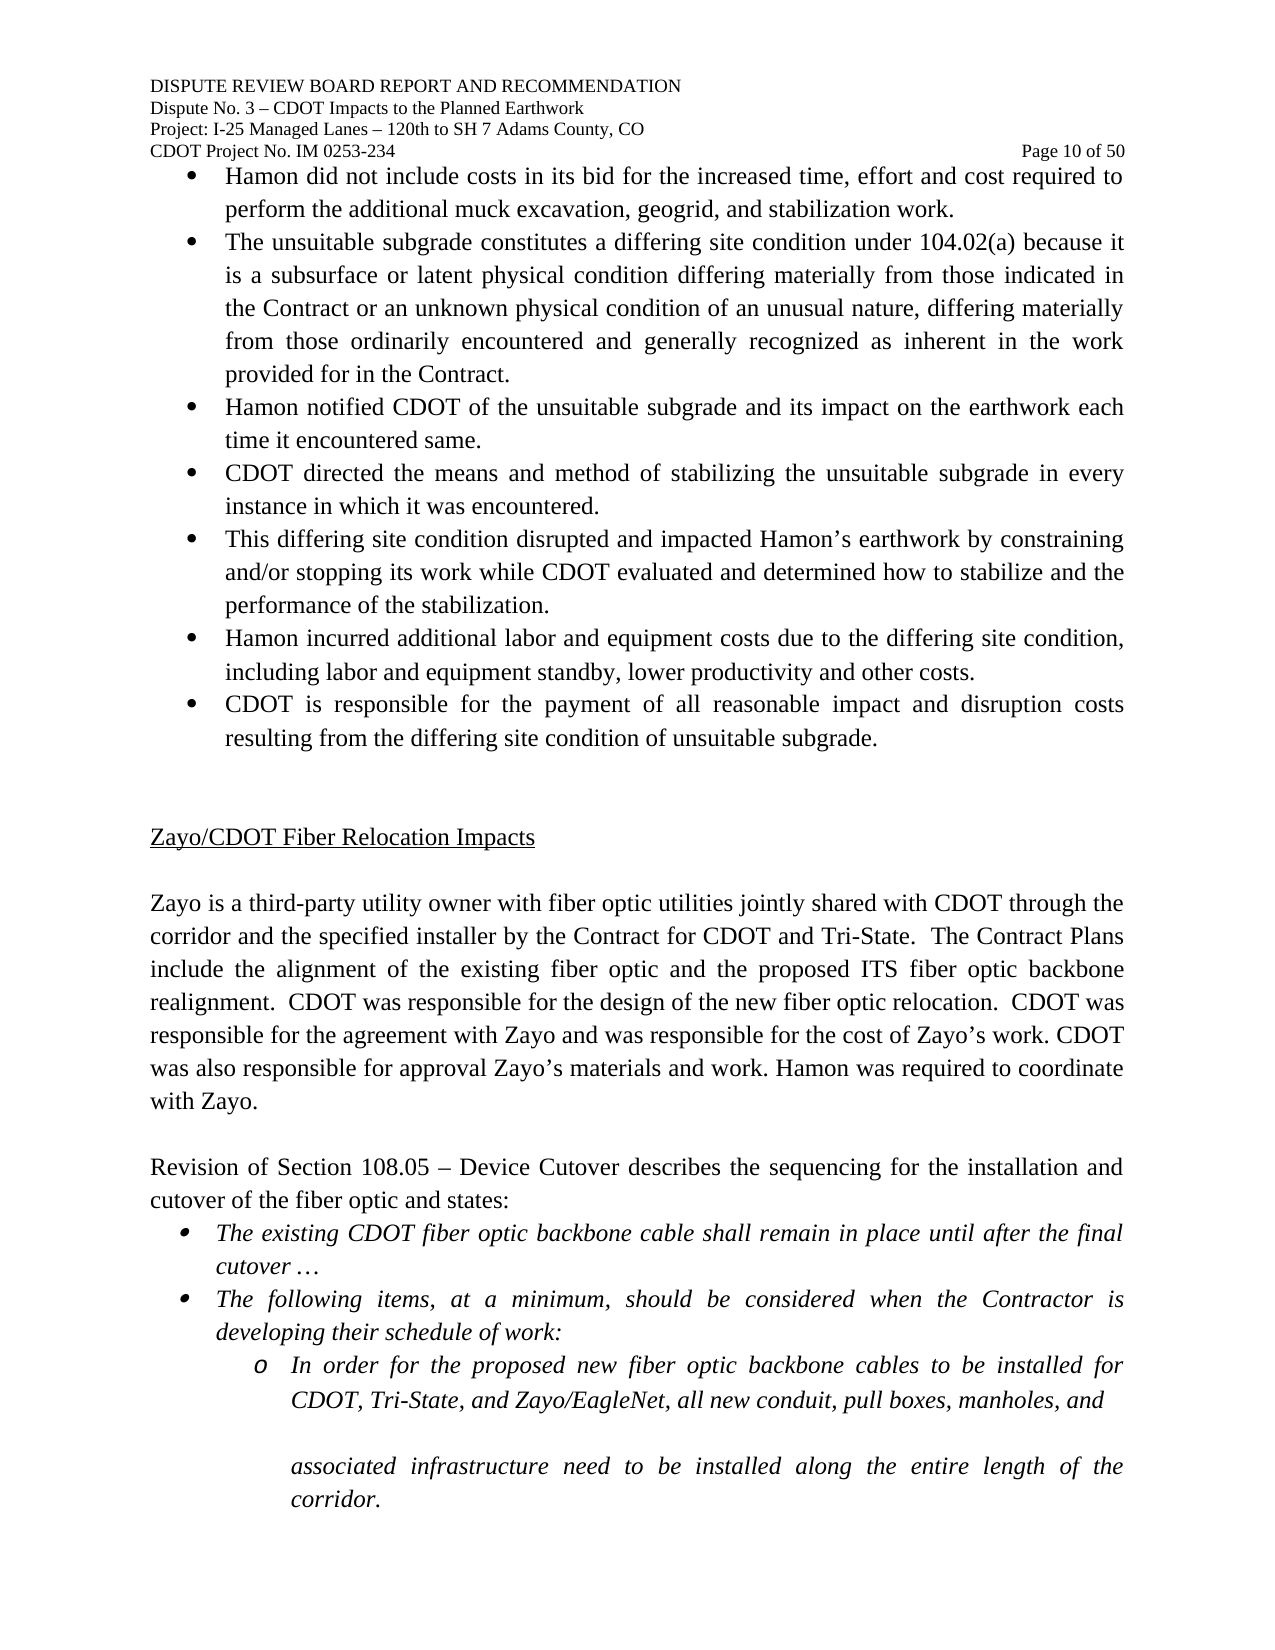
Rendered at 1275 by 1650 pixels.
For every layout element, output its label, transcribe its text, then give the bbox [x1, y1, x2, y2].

list In order for the proposed new fiber optic backbone cables to be installed for CDOT, Tri-State, and Zayo/EagleNet, all new conduit, pull boxes, manholes, and [253, 1350, 1125, 1414]
list The following items, at a minimum, should be considered when the Contractor is developing their schedule of work: [178, 1284, 1125, 1346]
list The existing CDOT fiber optic backbone cable shall remain in place until after the final cutover … [178, 1218, 1125, 1280]
list Hamon did not include costs in its bid for the increased time, effort and cost required to perform the additional muck excavation, geogrid, and stabilization work. [187, 161, 1125, 223]
text Zayo/CDOT Fiber Relocation Impacts [150, 822, 1125, 850]
text Revision of Section 108.05 – Device Cutover describes the sequencing for the installation and cutover of the fiber optic and states: [150, 1152, 1125, 1214]
text associated infrastructure need to be installed along the entire length of the corridor. [291, 1451, 1125, 1513]
list The unsuitable subgrade constitutes a differing site condition under 104.02(a) because it is a subsurface or latent physical condition differing materially from those indicated in the Contract or an unknown physical condition of an unusual nature, differing materially from those ordinarily encountered and generally recognized as inherent in the work provided for in the Contract. [187, 227, 1125, 388]
list Hamon notified CDOT of the unsuitable subgrade and its impact on the earthwork each time it encountered same. [187, 392, 1125, 454]
text Zayo is a third-party utility owner with fiber optic utilities jointly shared with CDOT through the corridor and the specified installer by the Contract for CDOT and Tri-State. The Contract Plans include the alignment of the existing fiber optic and the proposed ITS fiber optic backbone realignment. CDOT was responsible for the design of the new fiber optic relocation. CDOT was responsible for the agreement with Zayo and was responsible for the cost of Zayo’s work. CDOT was also responsible for approval Zayo’s materials and work. Hamon was required to coordinate with Zayo. [150, 888, 1125, 1114]
list Hamon incurred additional labor and equipment costs due to the differing site condition, including labor and equipment standby, lower productivity and other costs. [187, 623, 1125, 685]
list CDOT is responsible for the payment of all reasonable impact and disruption costs resulting from the differing site condition of unsuitable subgrade. [187, 689, 1125, 751]
list CDOT directed the means and method of stabilizing the unsuitable subgrade in every instance in which it was encountered. [187, 458, 1125, 520]
list This differing site condition disrupted and impacted Hamon’s earthwork by constraining and/or stopping its work while CDOT evaluated and determined how to stabilize and the performance of the stabilization. [187, 524, 1125, 619]
